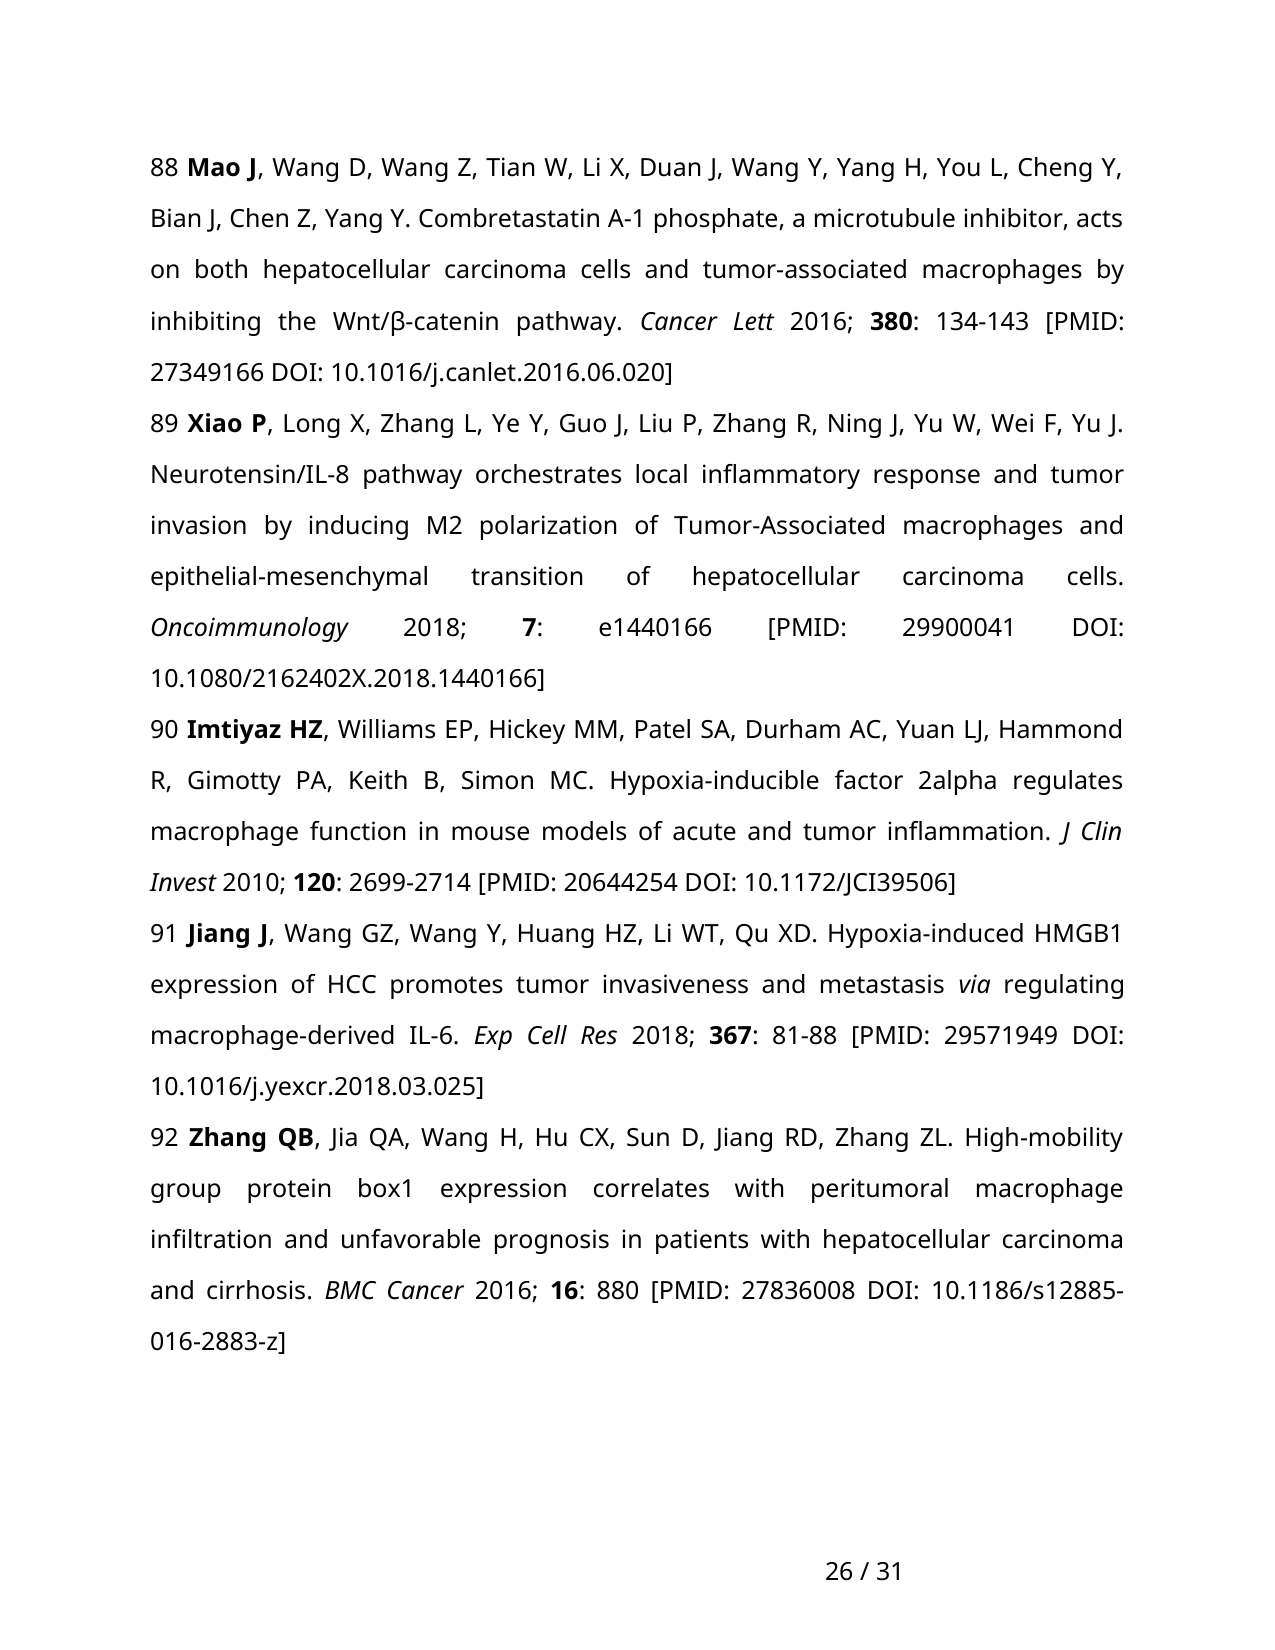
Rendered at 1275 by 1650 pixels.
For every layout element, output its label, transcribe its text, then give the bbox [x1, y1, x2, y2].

text 92 Zhang QB, Jia QA, Wang H, Hu CX, Sun D, Jiang RD, Zhang ZL. High-mobility group protein box1 expression correlates with peritumoral macrophage infiltration and unfavorable prognosis in patients with hepatocellular carcinoma and cirrhosis. BMC Cancer 2016; 16: 880 [PMID: 27836008 DOI: 10.1186/s12885-016-2883-z] [150, 1120, 1125, 1358]
text 89 Xiao P, Long X, Zhang L, Ye Y, Guo J, Liu P, Zhang R, Ning J, Yu W, Wei F, Yu J. Neurotensin/IL-8 pathway orchestrates local inflammatory response and tumor invasion by inducing M2 polarization of Tumor-Associated macrophages and epithelial-mesenchymal transition of hepatocellular carcinoma cells. Oncoimmunology 2018; 7: e1440166 [PMID: 29900041 DOI: 10.1080/2162402X.2018.1440166] [150, 405, 1125, 694]
text 88 Mao J, Wang D, Wang Z, Tian W, Li X, Duan J, Wang Y, Yang H, You L, Cheng Y, Bian J, Chen Z, Yang Y. Combretastatin A-1 phosphate, a microtubule inhibitor, acts on both hepatocellular carcinoma cells and tumor-associated macrophages by inhibiting the Wnt/β-catenin pathway. Cancer Lett 2016; 380: 134-143 [PMID: 27349166 DOI: 10.1016/j.canlet.2016.06.020] [150, 150, 1125, 388]
text 90 Imtiyaz HZ, Williams EP, Hickey MM, Patel SA, Durham AC, Yuan LJ, Hammond R, Gimotty PA, Keith B, Simon MC. Hypoxia-inducible factor 2alpha regulates macrophage function in mouse models of acute and tumor inflammation. J Clin Invest 2010; 120: 2699-2714 [PMID: 20644254 DOI: 10.1172/JCI39506] [150, 711, 1125, 899]
text 91 Jiang J, Wang GZ, Wang Y, Huang HZ, Li WT, Qu XD. Hypoxia-induced HMGB1 expression of HCC promotes tumor invasiveness and metastasis via regulating macrophage-derived IL-6. Exp Cell Res 2018; 367: 81-88 [PMID: 29571949 DOI: 10.1016/j.yexcr.2018.03.025] [150, 916, 1125, 1103]
